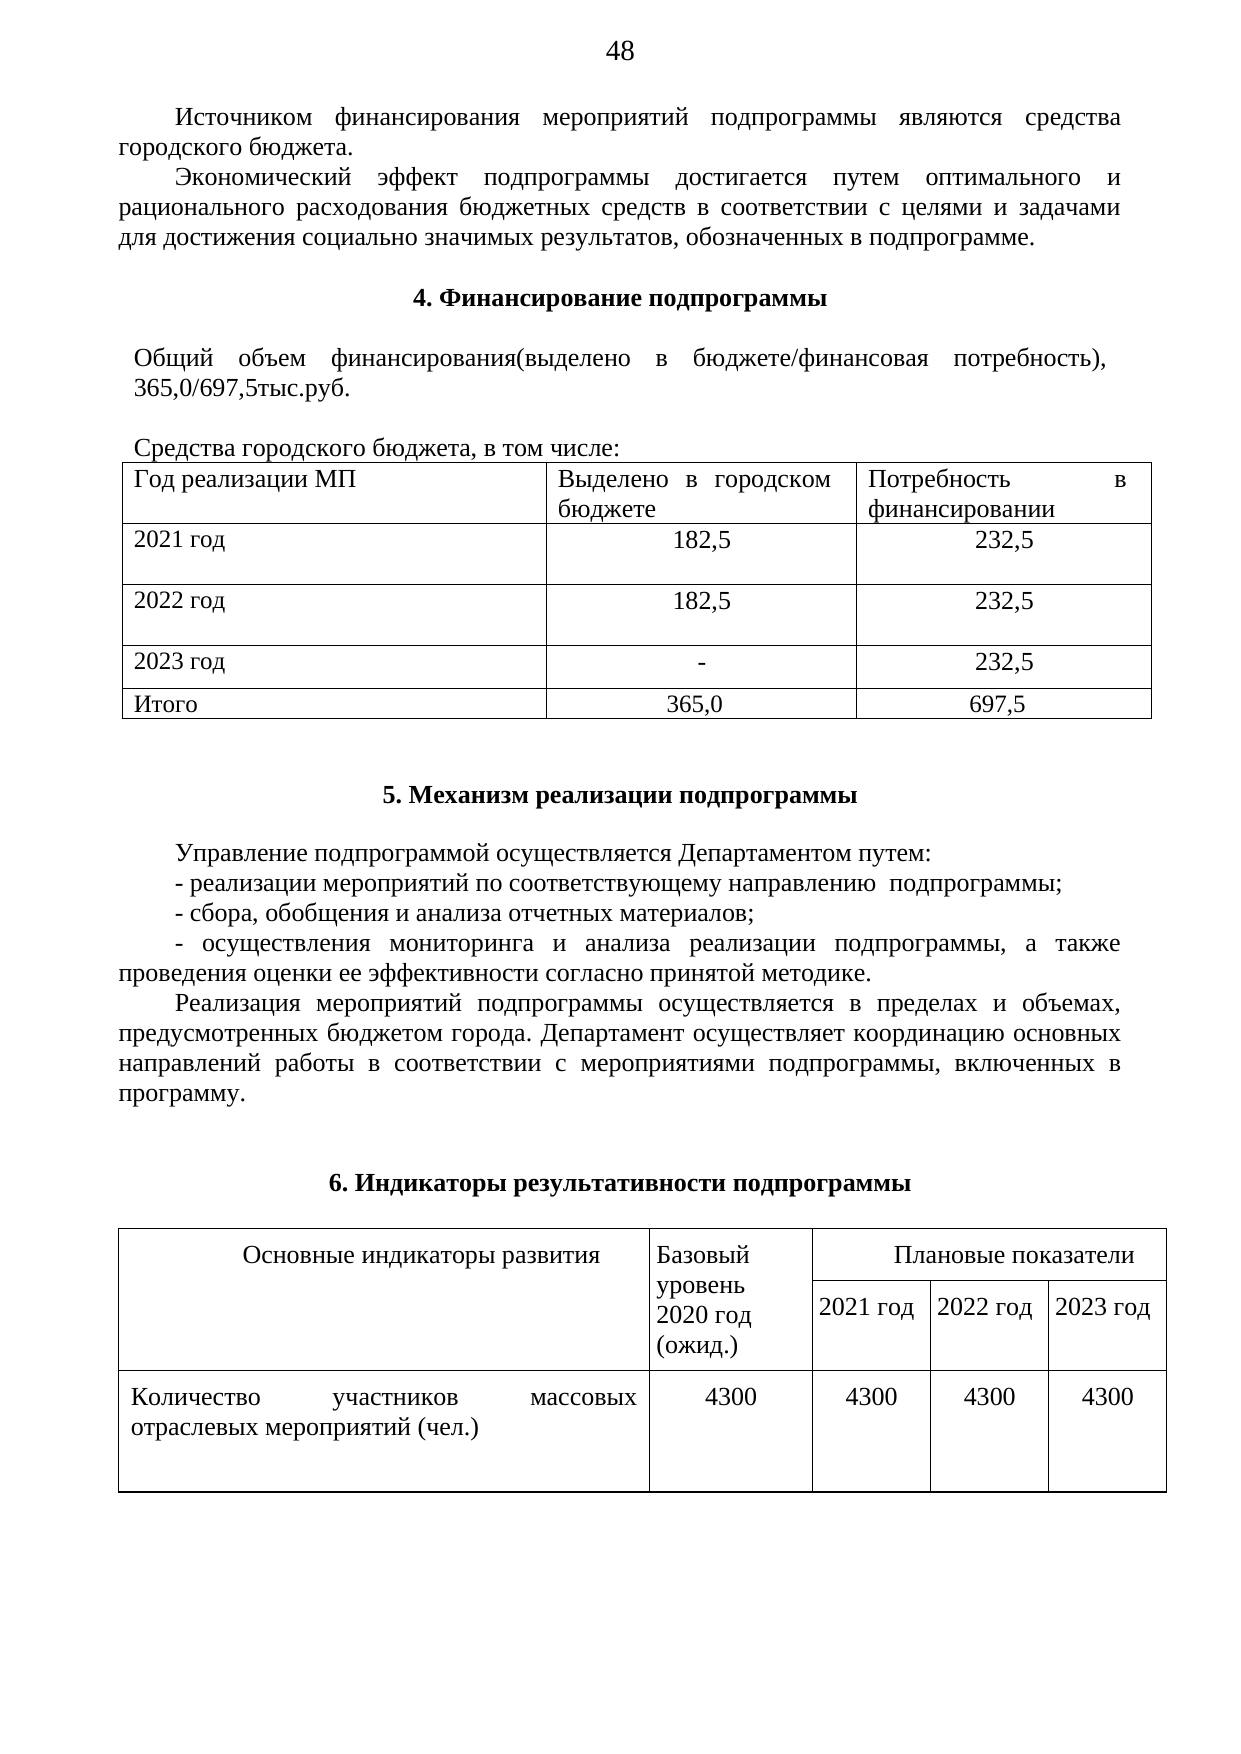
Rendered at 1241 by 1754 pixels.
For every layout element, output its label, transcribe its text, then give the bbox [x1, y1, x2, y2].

text Общий объем финансирования(выделено в бюджете/финансовая потребность), 365,0/697,5тыс.руб. [133, 342, 1108, 402]
table_cell 232,5 [857, 585, 1151, 645]
table_cell Количество участников массовых отраслевых мероприятий (чел.) [119, 1371, 649, 1491]
table_cell 182,5 [547, 585, 856, 645]
table_cell 365,0 [547, 689, 856, 718]
table_cell 4300 [813, 1371, 930, 1491]
table_cell 232,5 [857, 646, 1151, 688]
text 4. Финансирование подпрограммы [118, 282, 1122, 312]
table_header Выделено в городском бюджете [547, 463, 856, 523]
table_cell 4300 [1049, 1371, 1166, 1491]
title 5. Механизм реализации подпрограммы [118, 779, 1122, 809]
text - сбора, обобщения и анализа отчетных материалов; [118, 897, 1122, 927]
table_cell 2021 год [123, 524, 546, 584]
table_cell 697,5 [857, 689, 1151, 718]
text Источником финансирования мероприятий подпрограммы являются средства городского бюджета. [118, 101, 1122, 161]
table_header Потребность в финансировании [857, 463, 1151, 523]
table_header Базовый уровень 2020 год (ожид.) [650, 1229, 812, 1370]
text - осуществления мониторинга и анализа реализации подпрограммы, а также проведения оценки ее эффективности согласно принятой методике. [118, 927, 1122, 987]
table_cell 2021 год [813, 1281, 930, 1370]
table_cell 2022 год [123, 585, 546, 645]
text Экономический эффект подпрограммы достигается путем оптимального и рационального расходования бюджетных средств в соответствии с целями и задачами для достижения социально значимых результатов, обозначенных в подпрограмме. [118, 161, 1122, 251]
table_cell 182,5 [547, 524, 856, 584]
table_cell 232,5 [857, 524, 1151, 584]
title 6. Индикаторы результативности подпрограммы [118, 1167, 1122, 1197]
table_cell - [547, 646, 856, 688]
text Управление подпрограммой осуществляется Департаментом путем: [118, 837, 1122, 867]
table_cell 2022 год [931, 1281, 1048, 1370]
table_cell 2023 год [123, 646, 546, 688]
text - реализации мероприятий по соответствующему направлению подпрограммы; [118, 867, 1122, 897]
table_cell 4300 [650, 1371, 812, 1491]
table_cell 2023 год [1049, 1281, 1166, 1370]
table_cell 4300 [931, 1371, 1048, 1491]
table_cell Итого [123, 689, 546, 718]
text Реализация мероприятий подпрограммы осуществляется в пределах и объемах, предусмотренных бюджетом города. Департамент осуществляет координацию основных направлений работы в соответствии с мероприятиями подпрограммы, включенных в программу. [118, 987, 1122, 1107]
table_header Плановые показатели [813, 1229, 1166, 1280]
text Средства городского бюджета, в том числе: [133, 432, 1108, 462]
table_header Год реализации МП [123, 463, 546, 523]
table_header Основные индикаторы развития [119, 1229, 649, 1370]
